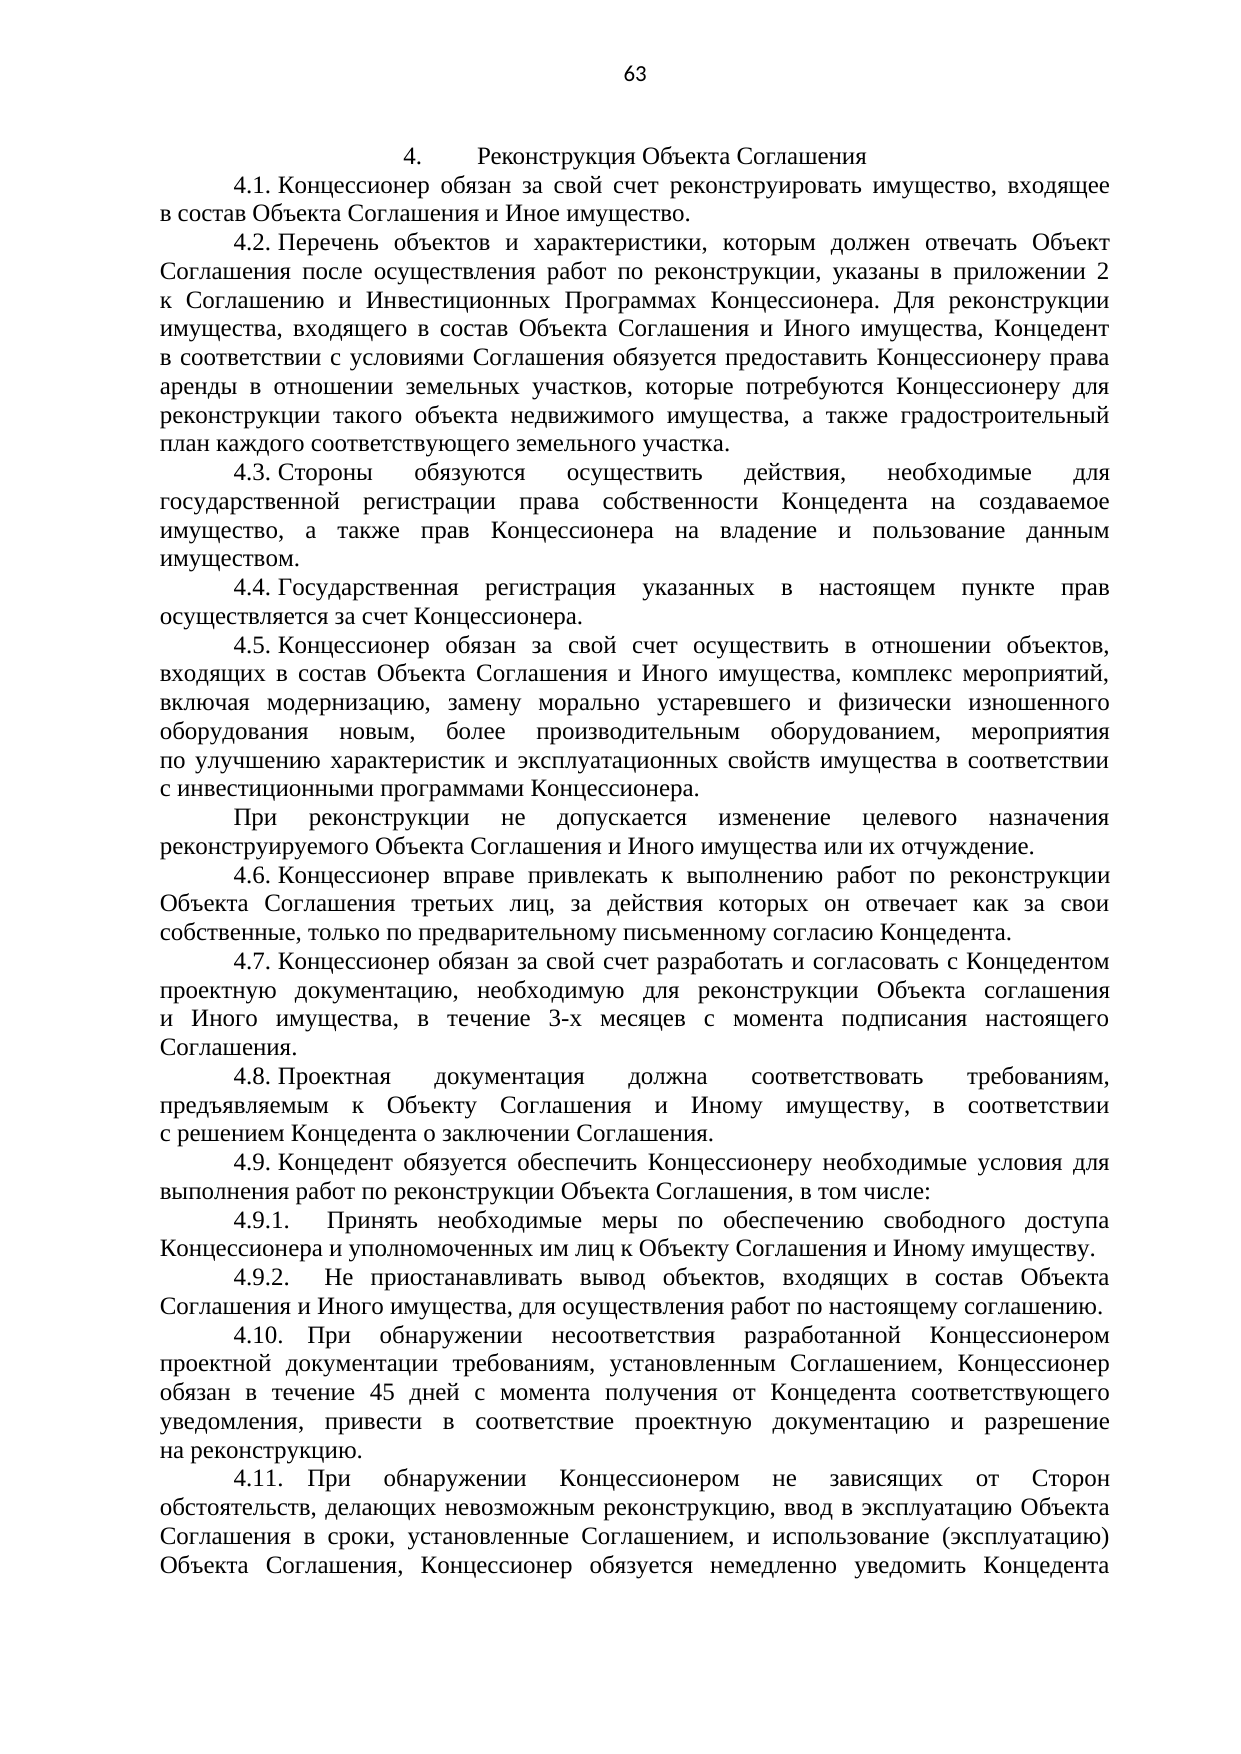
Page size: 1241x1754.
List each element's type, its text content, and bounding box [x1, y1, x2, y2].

list Концессионер обязан за свой счет реконструировать имущество, входящее в состав Объекта Соглашения и Иное имущество. [159, 170, 1110, 227]
list Концессионер вправе привлекать к выполнению работ по реконструкции Объекта Соглашения третьих лиц, за действия которых он отвечает как за свои собственные, только по предварительному письменному согласию Концедента. [159, 860, 1110, 946]
list При реконструкции не допускается изменение целевого назначения реконструируемого Объекта Соглашения и Иного имущества или их отчуждение. [159, 802, 1110, 860]
list При обнаружении несоответствия разработанной Концессионером проектной документации требованиям, установленным Соглашением, Концессионер обязан в течение 45 дней с момента получения от Концедента соответствующего уведомления, привести в соответствие проектную документацию и разрешение на реконструкцию. [159, 1320, 1110, 1463]
list Концедент обязуется обеспечить Концессионеру необходимые условия для выполнения работ по реконструкции Объекта Соглашения, в том числе: [159, 1147, 1110, 1205]
list Государственная регистрация указанных в настоящем пункте прав осуществляется за счет Концессионера. [159, 572, 1110, 630]
list Стороны обязуются осуществить действия, необходимые для государственной регистрации права собственности Концедента на создаваемое имущество, а также прав Концессионера на владение и пользование данным имуществом. [159, 457, 1110, 572]
subtitle Реконструкция Объекта Соглашения [159, 141, 1110, 170]
list Проектная документация должна соответствовать требованиям, предъявляемым к Объекту Соглашения и Иному имуществу, в соответствии с решением Концедента о заключении Соглашения. [159, 1061, 1110, 1147]
list Перечень объектов и характеристики, которым должен отвечать Объект Соглашения после осуществления работ по реконструкции, указаны в приложении 2 к Соглашению и Инвестиционных Программах Концессионера. Для реконструкции имущества, входящего в состав Объекта Соглашения и Иного имущества, Концедент в соответствии с условиями Соглашения обязуется предоставить Концессионеру права аренды в отношении земельных участков, которые потребуются Концессионеру для реконструкции такого объекта недвижимого имущества, а также градостроительный план каждого соответствующего земельного участка. [159, 227, 1110, 457]
list Принять необходимые меры по обеспечению свободного доступа Концессионера и уполномоченных им лиц к Объекту Соглашения и Иному имуществу. [159, 1205, 1110, 1262]
list Концессионер обязан за свой счет разработать и согласовать с Концедентом проектную документацию, необходимую для реконструкции Объекта соглашения и Иного имущества, в течение 3-х месяцев с момента подписания настоящего Соглашения. [159, 946, 1110, 1061]
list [159, 1463, 1110, 1578]
list Не приостанавливать вывод объектов, входящих в состав Объекта Соглашения и Иного имущества, для осуществления работ по настоящему соглашению. [159, 1262, 1110, 1320]
list Концессионер обязан за свой счет осуществить в отношении объектов, входящих в состав Объекта Соглашения и Иного имущества, комплекс мероприятий, включая модернизацию, замену морально устаревшего и физически изношенного оборудования новым, более производительным оборудованием, мероприятия по улучшению характеристик и эксплуатационных свойств имущества в соответствии с инвестиционными программами Концессионера. [159, 630, 1110, 802]
